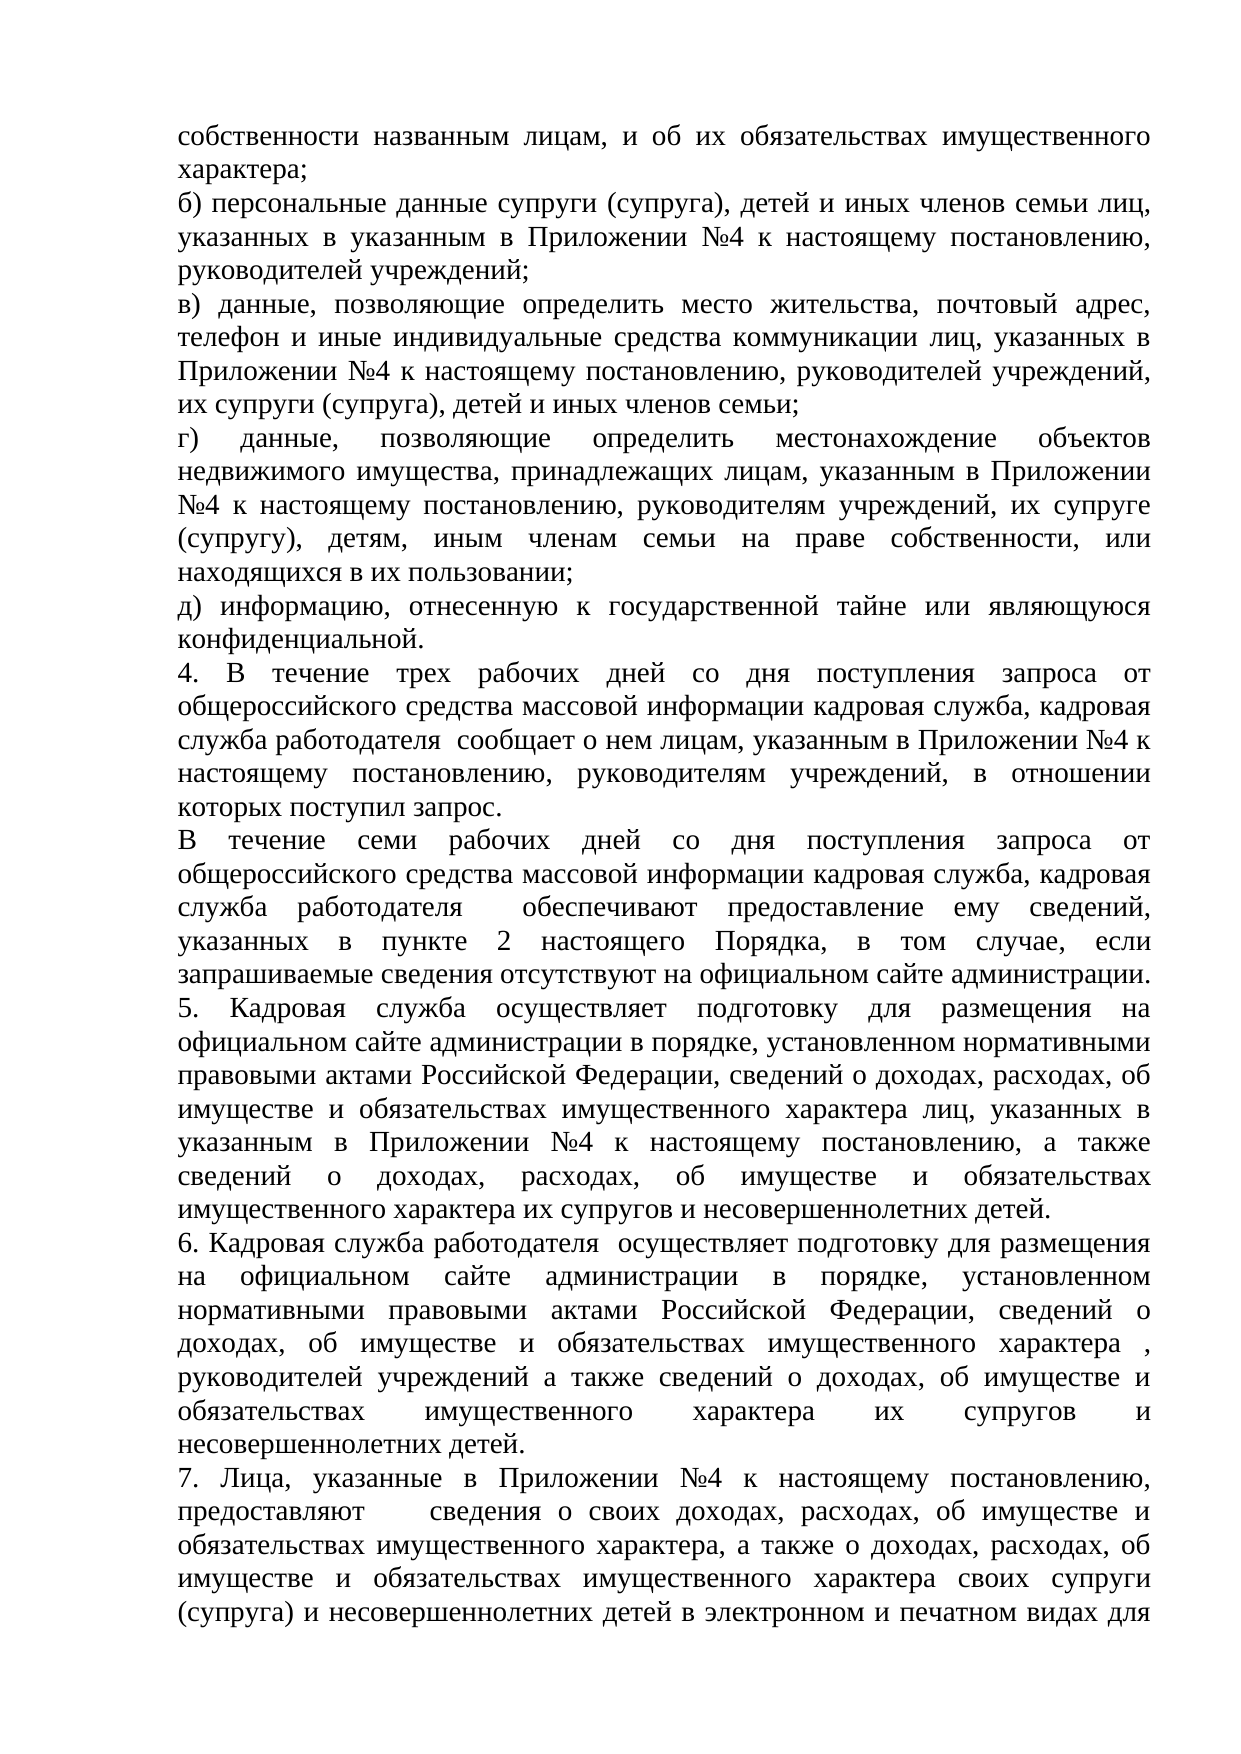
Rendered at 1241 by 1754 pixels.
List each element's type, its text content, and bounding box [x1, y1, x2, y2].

text В течение семи рабочих дней со дня поступления запроса от общероссийского средства массовой информации кадровая служба, кадровая служба работодателя обеспечивают предоставление ему сведений, указанных в пункте 2 настоящего Порядка, в том случае, если запрашиваемые сведения отсутствуют на официальном сайте администрации. [177, 822, 1152, 990]
text 4. В течение трех рабочих дней со дня поступления запроса от общероссийского средства массовой информации кадровая служба, кадровая служба работодателя сообщает о нем лицам, указанным в Приложении №4 к настоящему постановлению, руководителям учреждений, в отношении которых поступил запрос. [177, 655, 1152, 822]
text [177, 1460, 1152, 1627]
text д) информацию, отнесенную к государственной тайне или являющуюся конфиденциальной. [177, 588, 1152, 655]
text 6. Кадровая служба работодателя осуществляет подготовку для размещения на официальном сайте администрации в порядке, установленном нормативными правовыми актами Российской Федерации, сведений о доходах, об имуществе и обязательствах имущественного характера , руководителей учреждений а также сведений о доходах, об имуществе и обязательствах имущественного характера их супругов и несовершеннолетних детей. [177, 1225, 1152, 1460]
text г) данные, позволяющие определить местонахождение объектов недвижимого имущества, принадлежащих лицам, указанным в Приложении №4 к настоящему постановлению, руководителям учреждений, их супруге (супругу), детям, иным членам семьи на праве собственности, или находящихся в их пользовании; [177, 420, 1152, 588]
text б) персональные данные супруги (супруга), детей и иных членов семьи лиц, указанных в указанным в Приложении №4 к настоящему постановлению, руководителей учреждений; [177, 185, 1152, 286]
text в) данные, позволяющие определить место жительства, почтовый адрес, телефон и иные индивидуальные средства коммуникации лиц, указанных в Приложении №4 к настоящему постановлению, руководителей учреждений, их супруги (супруга), детей и иных членов семьи; [177, 286, 1152, 420]
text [177, 118, 1152, 185]
text 5. Кадровая служба осуществляет подготовку для размещения на официальном сайте администрации в порядке, установленном нормативными правовыми актами Российской Федерации, сведений о доходах, расходах, об имуществе и обязательствах имущественного характера лиц, указанных в указанным в Приложении №4 к настоящему постановлению, а также сведений о доходах, расходах, об имуществе и обязательствах имущественного характера их супругов и несовершеннолетних детей. [177, 990, 1152, 1225]
